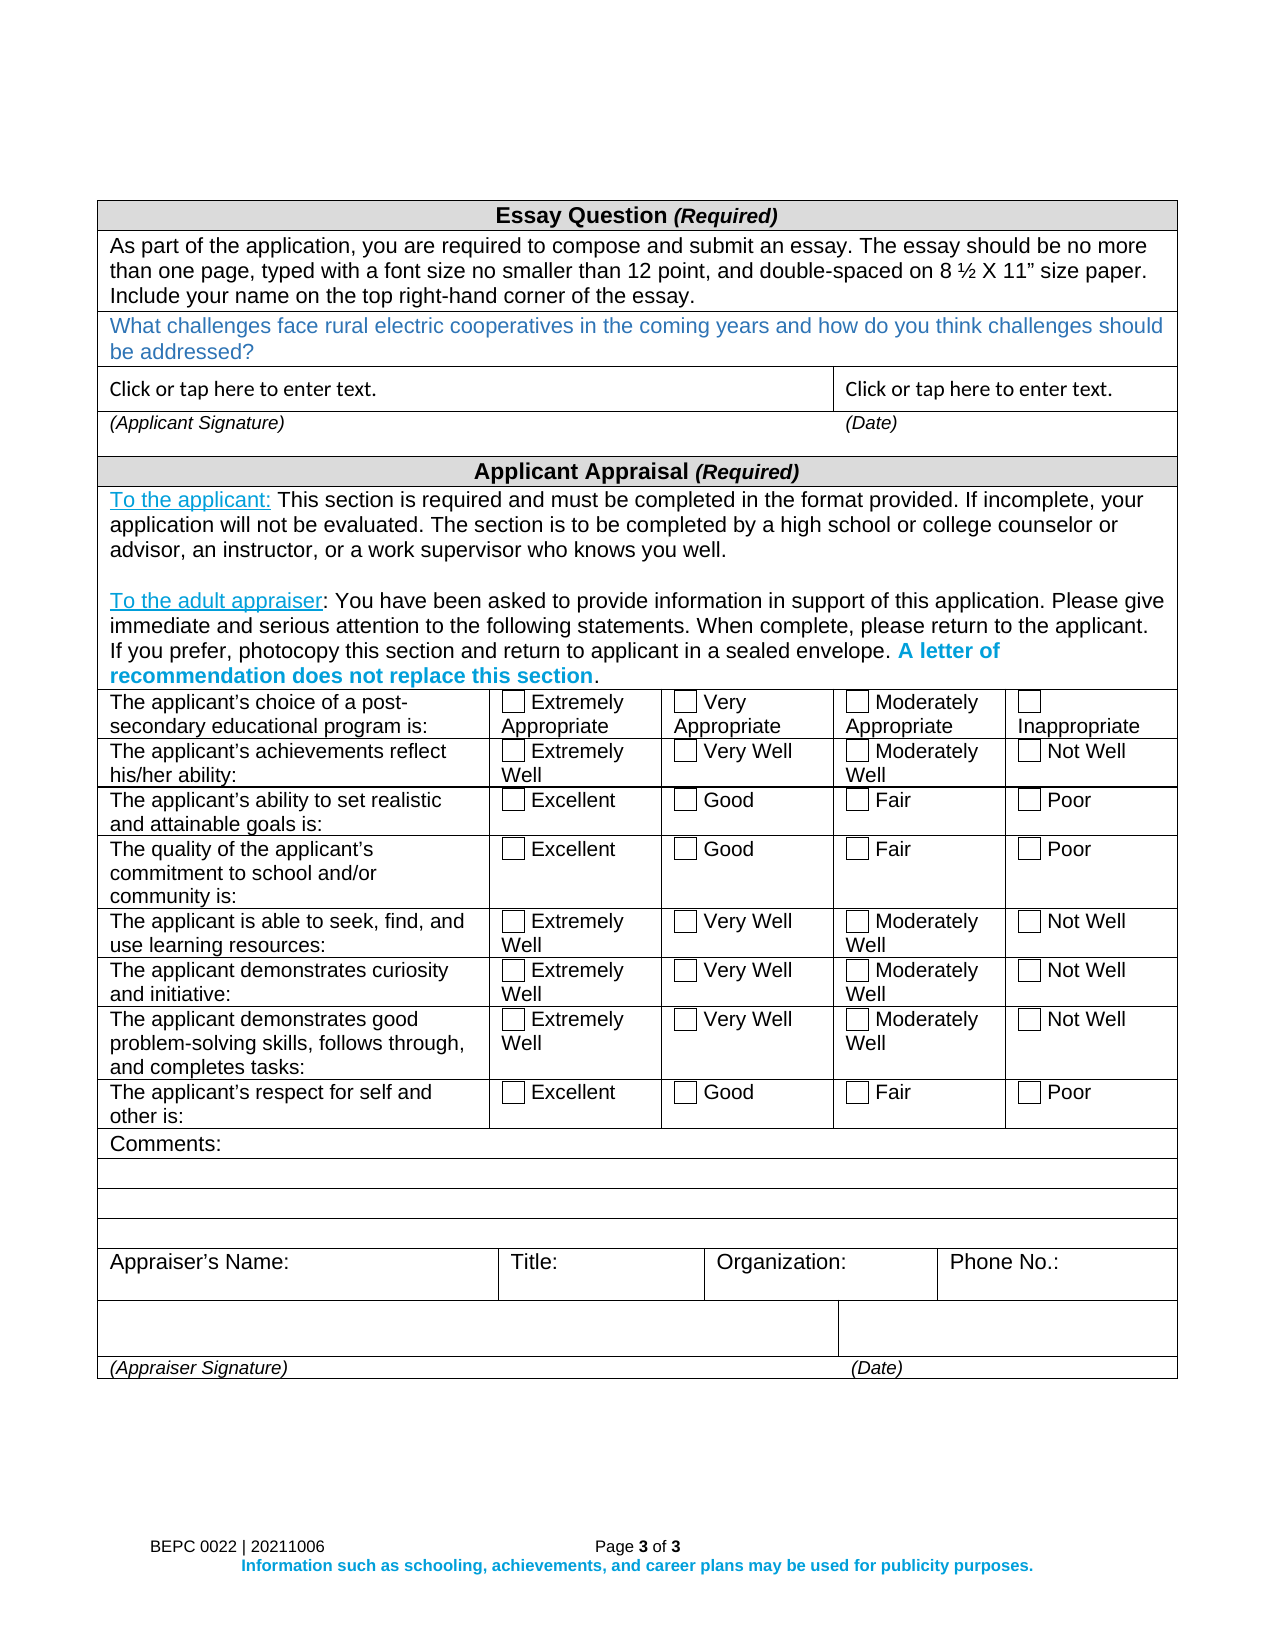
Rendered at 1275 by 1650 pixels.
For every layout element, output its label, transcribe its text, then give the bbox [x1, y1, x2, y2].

table_cell (Appraiser Signature) [98, 1357, 839, 1378]
table_cell (Applicant Signature) [98, 412, 833, 456]
table_cell (Date) [839, 1357, 1177, 1378]
table_cell To the applicant: This section is required and must be completed in the format provided. If incomplete, your application will not be evaluated. The section is to be completed by a high school or college counselor or advisor, an instructor, or a work supervisor who knows you well. To the adult appraiser: You have been asked to provide information in support of this application. Please give immediate and serious attention to the following statements. When complete, please return to the applicant. If you prefer, photocopy this section and return to applicant in a sealed envelope. A letter of recommendation does not replace this section. [98, 487, 1177, 688]
table_cell The quality of the applicant’s commitment to school and/or community is: [98, 836, 489, 908]
table_cell Organization: [705, 1249, 937, 1299]
table_cell Good [662, 788, 833, 835]
table_cell Excellent [490, 836, 661, 908]
table_cell The applicant demonstrates good problem-solving skills, follows through, and completes tasks: [98, 1007, 489, 1079]
table_cell Appraiser’s Name: [98, 1249, 498, 1299]
table_cell Excellent [490, 788, 661, 835]
table_header Essay Question (Required) [98, 201, 1177, 230]
table_cell Not Well [1006, 739, 1177, 786]
table_cell Not Well [1006, 958, 1177, 1006]
table_cell Extremely Appropriate [490, 690, 661, 737]
table_cell [98, 1159, 1177, 1188]
table_cell (Date) [833, 412, 1177, 456]
table_cell Excellent [490, 1080, 661, 1128]
table_cell Extremely Well [490, 909, 661, 957]
table_cell Very Well [662, 909, 833, 957]
table_cell What challenges face rural electric cooperatives in the coming years and how do you think challenges should be addressed? [98, 312, 1177, 366]
table_cell Poor [1006, 836, 1177, 908]
table_cell The applicant’s achievements reflect his/her ability: [98, 739, 489, 786]
table_cell Very Appropriate [662, 690, 833, 737]
table_cell Moderately Well [834, 1007, 1005, 1079]
table_cell Fair [834, 1080, 1005, 1128]
table_cell Comments: [98, 1129, 1177, 1158]
table_cell Title: [499, 1249, 704, 1299]
table_cell Fair [834, 836, 1005, 908]
table_cell Not Well [1006, 1007, 1177, 1079]
table_cell Extremely Well [490, 739, 661, 786]
table_cell The applicant’s respect for self and other is: [98, 1080, 489, 1128]
table_cell The applicant demonstrates curiosity and initiative: [98, 958, 489, 1006]
table_cell [98, 1219, 1177, 1248]
table_cell Fair [834, 788, 1005, 835]
table_cell [839, 1301, 1177, 1356]
table_cell Moderately Appropriate [834, 690, 1005, 737]
table_cell Applicant Appraisal (Required) [98, 457, 1177, 486]
table_cell The applicant is able to seek, find, and use learning resources: [98, 909, 489, 957]
table_cell Poor [1006, 1080, 1177, 1128]
table_cell Moderately Well [834, 909, 1005, 957]
table_cell Extremely Well [490, 1007, 661, 1079]
table_cell As part of the application, you are required to compose and submit an essay. The essay should be no more than one page, typed with a font size no smaller than 12 point, and double-spaced on 8 ½ X 11” size paper. Include your name on the top right-hand corner of the essay. [98, 231, 1177, 311]
table_cell Poor [1006, 788, 1177, 835]
table_cell Good [662, 836, 833, 908]
table_cell Inappropriate [1006, 690, 1177, 737]
table_cell Good [662, 1080, 833, 1128]
table_cell Not Well [1006, 909, 1177, 957]
table_cell Moderately Well [834, 958, 1005, 1006]
table_cell Very Well [662, 958, 833, 1006]
table_cell [98, 1189, 1177, 1218]
table_cell Very Well [662, 739, 833, 786]
table_cell The applicant’s ability to set realistic and attainable goals is: [98, 788, 489, 835]
table_cell Phone No.: [938, 1249, 1177, 1299]
table_cell Moderately Well [834, 739, 1005, 786]
table_cell [98, 1301, 838, 1356]
table_cell Extremely Well [490, 958, 661, 1006]
table_cell Very Well [662, 1007, 833, 1079]
table_cell The applicant’s choice of a post-secondary educational program is: [98, 690, 489, 737]
